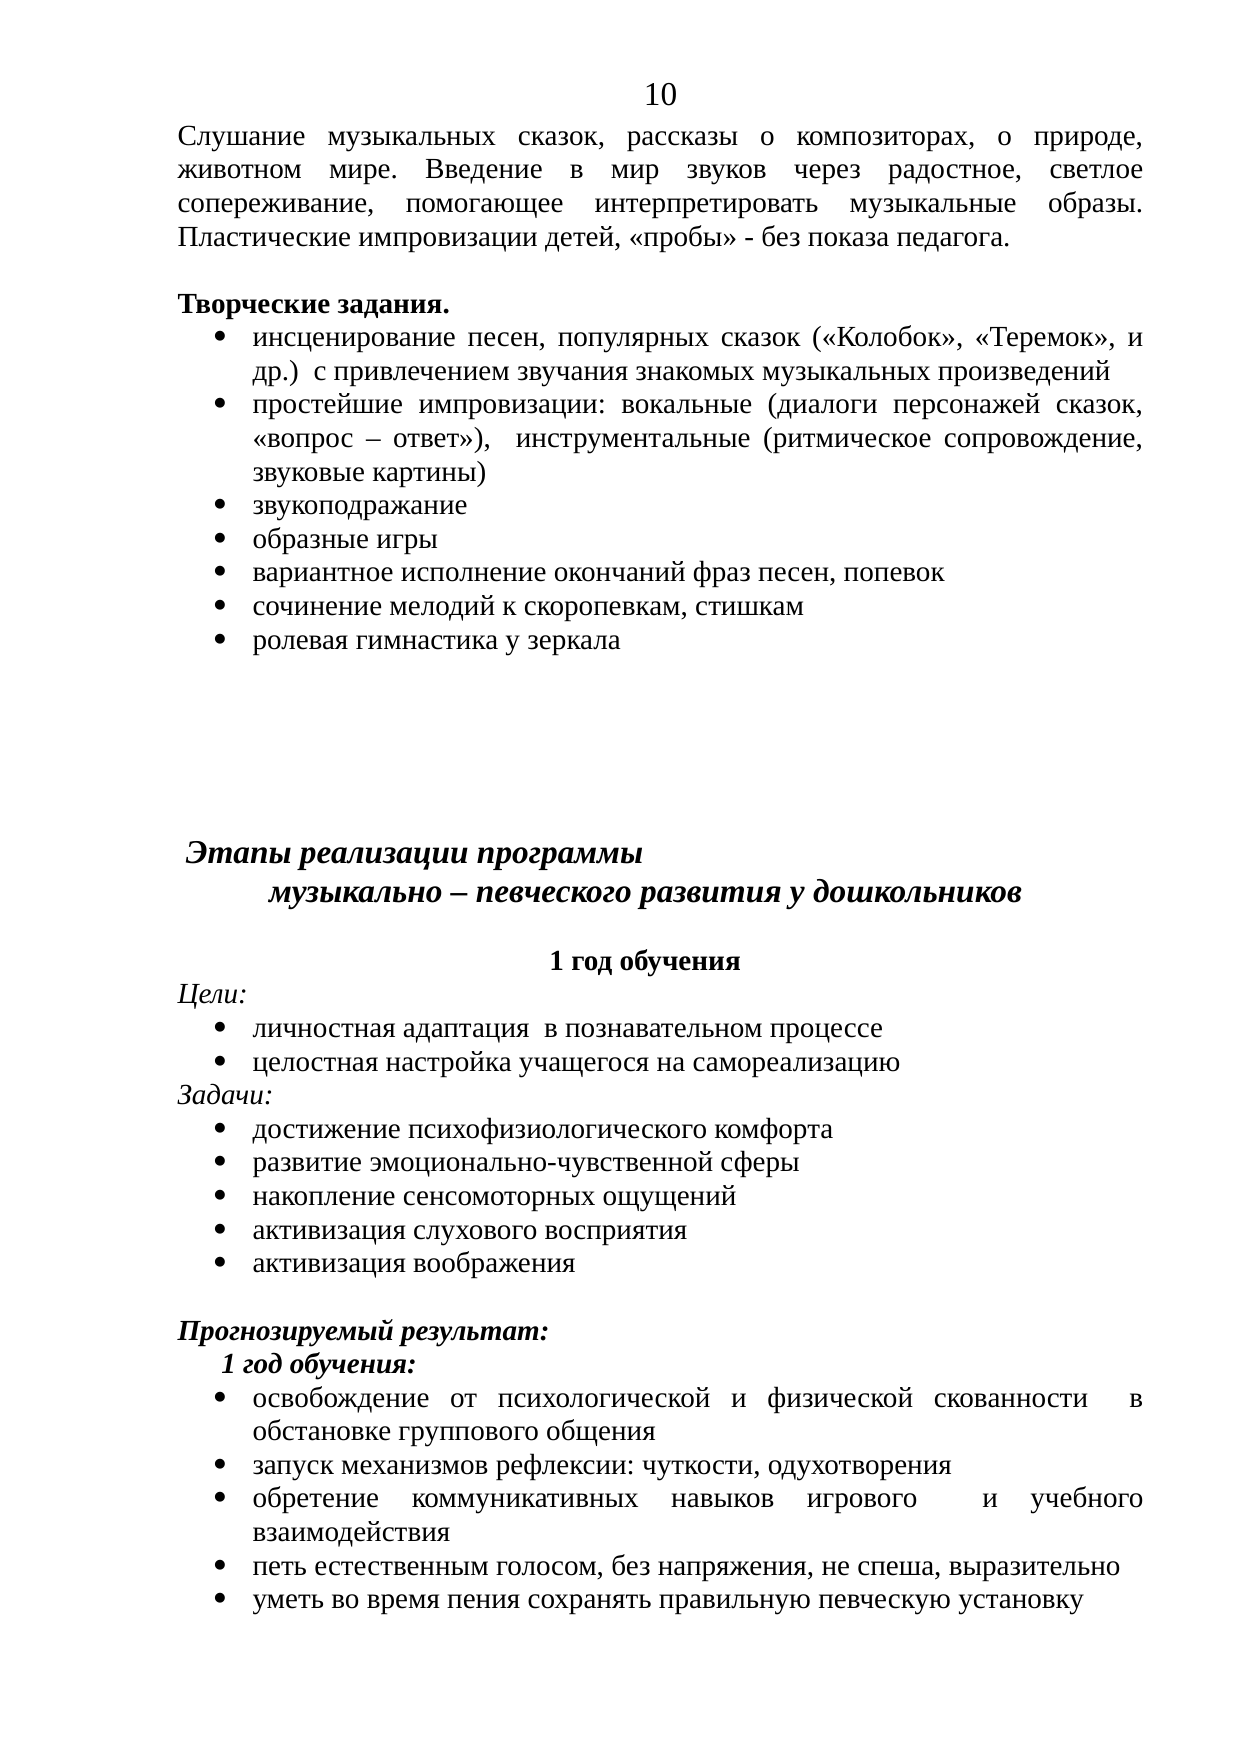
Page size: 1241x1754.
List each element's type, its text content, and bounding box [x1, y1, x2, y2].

text 1 год обучения [177, 943, 1144, 977]
text Прогнозируемый результат: [177, 1313, 1144, 1346]
list инсценирование песен, популярных сказок («Колобок», «Теремок», и др.) с привлечением звучания знакомых музыкальных произведений [215, 319, 1144, 387]
text Этапы реализации программы [177, 833, 1144, 871]
list развитие эмоционально-чувственной сферы [215, 1144, 1144, 1178]
list уметь во время пения сохранять правильную певческую установку [215, 1581, 1144, 1615]
list сочинение мелодий к скоропевкам, стишкам [215, 588, 1144, 622]
list освобождение от психологической и физической скованности в обстановке группового общения [215, 1380, 1144, 1447]
list запуск механизмов рефлексии: чуткости, одухотворения [215, 1447, 1144, 1481]
list вариантное исполнение окончаний фраз песен, попевок [215, 554, 1144, 588]
list образные игры [215, 521, 1144, 554]
list звукоподражание [215, 487, 1144, 521]
list целостная настройка учащегося на самореализацию [215, 1044, 1144, 1077]
text Творческие задания. [177, 286, 1144, 319]
list накопление сенсомоторных ощущений [215, 1178, 1144, 1212]
list ролевая гимнастика у зеркала [215, 622, 1144, 656]
text Цели: [177, 977, 1144, 1010]
list достижение психофизиологического комфорта [215, 1111, 1144, 1144]
text 1 год обучения: [177, 1346, 1144, 1380]
list активизация воображения [215, 1246, 1144, 1279]
text музыкально – певческого развития у дошкольников [177, 871, 1144, 909]
text Слушание музыкальных сказок, рассказы о композиторах, о природе, животном мире. Введение в мир звуков через радостное, светлое сопереживание, помогающее интерпретировать музыкальные образы. Пластические импровизации детей, «пробы» - без показа педагога. [177, 118, 1144, 252]
list активизация слухового восприятия [215, 1212, 1144, 1246]
list петь естественным голосом, без напряжения, не спеша, выразительно [215, 1548, 1144, 1581]
text Задачи: [177, 1077, 1144, 1111]
list простейшие импровизации: вокальные (диалоги персонажей сказок, «вопрос – ответ»), инструментальные (ритмическое сопровождение, звуковые картины) [215, 387, 1144, 487]
list обретение коммуникативных навыков игрового и учебного взаимодействия [215, 1481, 1144, 1548]
list личностная адаптация в познавательном процессе [215, 1010, 1144, 1044]
